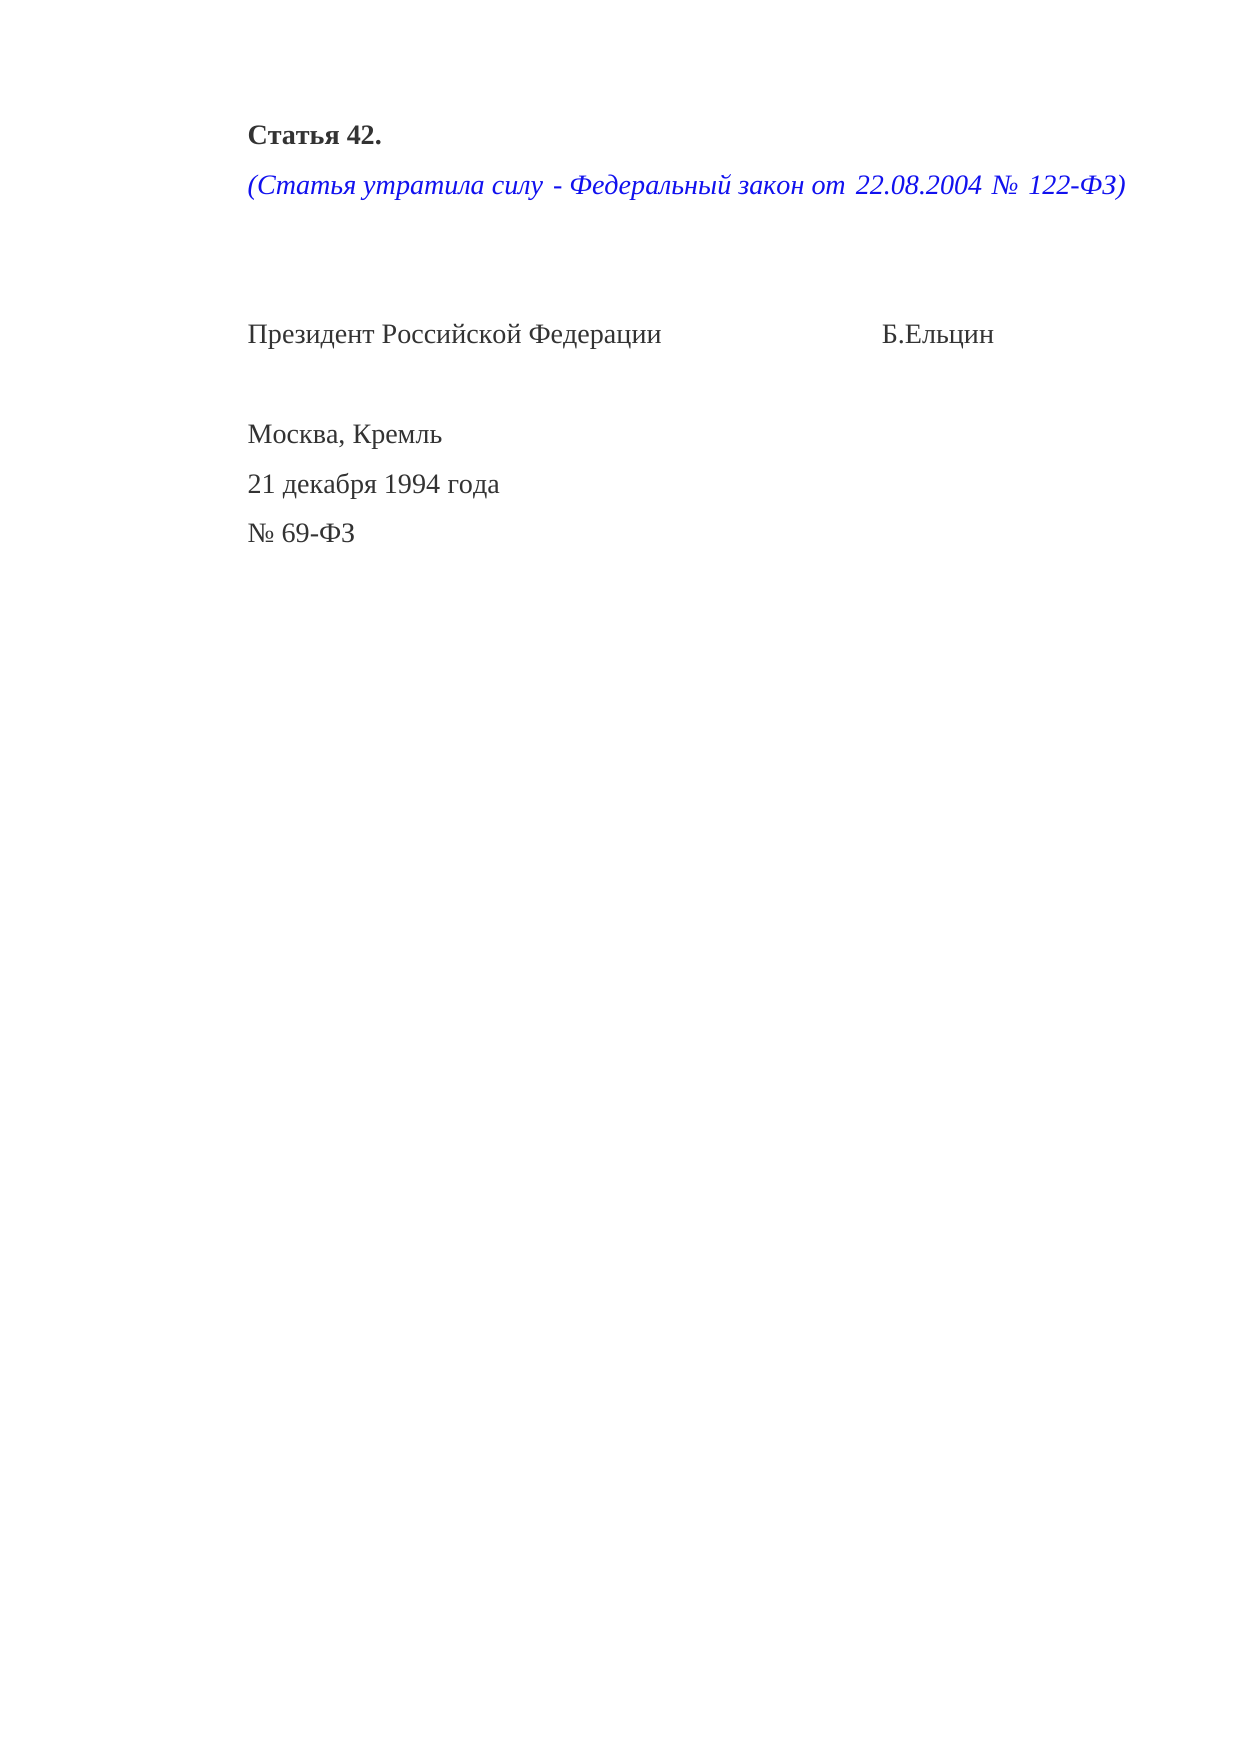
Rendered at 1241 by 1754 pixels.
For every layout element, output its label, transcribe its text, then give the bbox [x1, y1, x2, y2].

text 21 декабря 1994 года [177, 467, 1152, 499]
text Статья 42. [247, 118, 1152, 151]
text Москва, Кремль [177, 417, 1152, 449]
text (Статья утратила силу - Федеральный закон от 22.08.2004 № 122-ФЗ) [177, 168, 1152, 200]
text № 69-ФЗ [177, 516, 1152, 549]
text Президент Российской Федерации Б.Ельцин [247, 317, 1152, 350]
